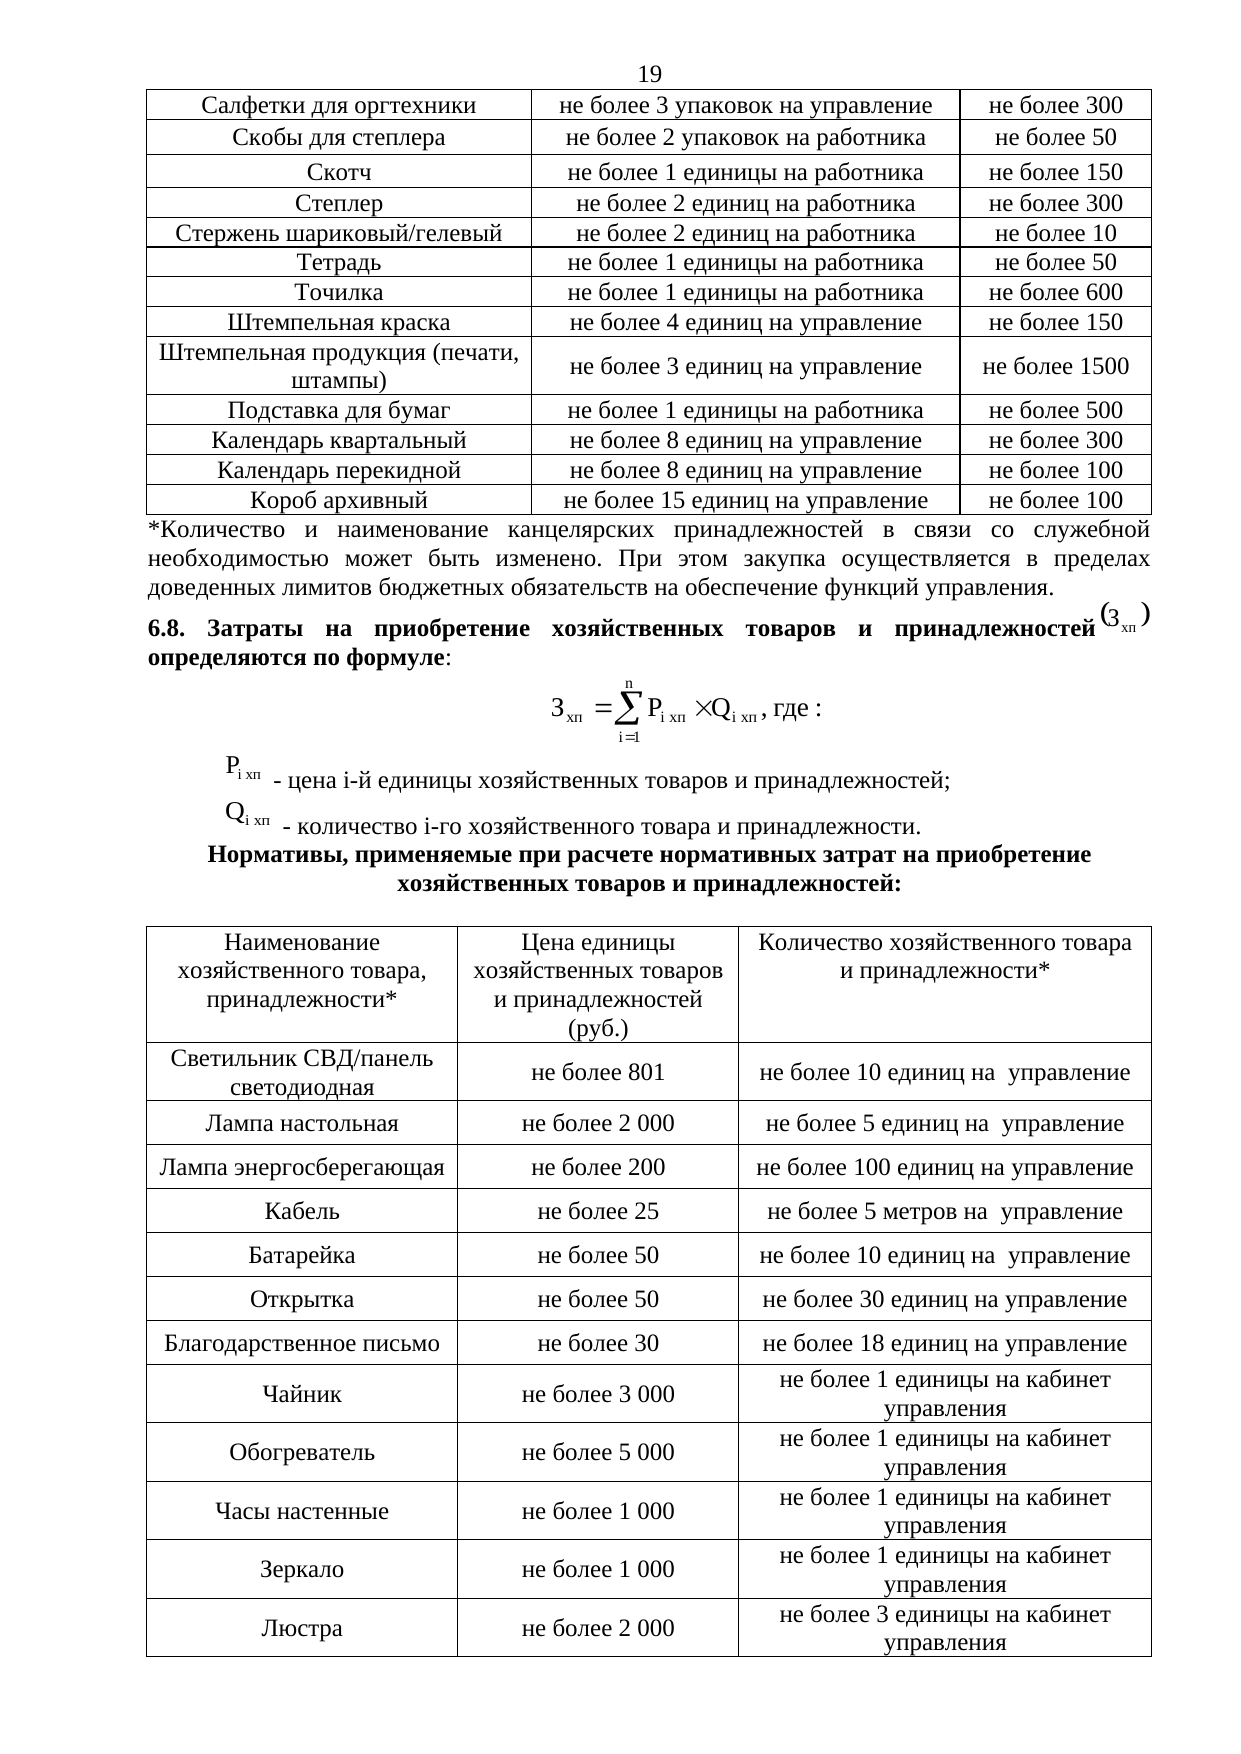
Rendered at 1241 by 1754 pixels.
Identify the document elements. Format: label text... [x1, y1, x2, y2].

table_cell Скотч [147, 155, 531, 187]
table_cell не более 2 000 [458, 1101, 738, 1144]
table_cell Календарь квартальный [147, 425, 531, 454]
table_cell не более 1 единицы на работника [532, 248, 959, 276]
table_cell не более 15 единиц на управление [532, 485, 959, 513]
table_cell Короб архивный [147, 485, 531, 513]
table_cell не более 10 единиц на управление [739, 1233, 1151, 1276]
table_cell Батарейка [147, 1233, 457, 1276]
table_cell не более 1 000 [458, 1482, 738, 1539]
table_cell Календарь перекидной [147, 455, 531, 484]
table_cell Зеркало [147, 1540, 457, 1598]
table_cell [739, 1482, 1151, 1539]
table_cell не более 1 единицы на работника [532, 155, 959, 187]
table_cell Обогреватель [147, 1423, 457, 1481]
table_cell не более 100 единиц на управление [739, 1145, 1151, 1188]
table_cell не более 5 000 [458, 1423, 738, 1481]
table_cell не более 8 единиц на управление [532, 425, 959, 454]
text 6.8. Затраты на приобретение хозяйственных товаров и принадлежностей определяются по формуле: [148, 601, 1152, 671]
table_header Цена единицы хозяйственных товаров и принадлежностей (руб.) [458, 927, 738, 1042]
table_header Наименование хозяйственного товара, принадлежности* [147, 927, 457, 1042]
table_cell Степлер [147, 188, 531, 217]
table_cell не более 150 [961, 307, 1151, 336]
table_cell не более 2 упаковок на работника [532, 120, 959, 154]
table_cell не более 50 [458, 1233, 738, 1276]
table_header Количество хозяйственного товара и принадлежности* [739, 927, 1151, 1042]
table_cell Часы настенные [147, 1482, 457, 1539]
table_cell Люстра [147, 1599, 457, 1656]
table_cell не более 4 единиц на управление [532, 307, 959, 336]
table_cell не более 3 единицы на кабинет управления [739, 1599, 1151, 1656]
table_cell не более 200 [458, 1145, 738, 1188]
table_cell не более 50 [961, 248, 1151, 276]
table_cell не более 5 единиц на управление [739, 1101, 1151, 1144]
table_cell не более 5 метров на управление [739, 1189, 1151, 1232]
table_cell Светильник СВД/панель светодиодная [147, 1043, 457, 1100]
table_cell Чайник [147, 1365, 457, 1422]
table_cell не более 1 единицы на работника [532, 395, 959, 424]
table_cell не более 500 [961, 395, 1151, 424]
table_cell Лампа энергосберегающая [147, 1145, 457, 1188]
table_cell Лампа настольная [147, 1101, 457, 1144]
table_cell не более 300 [961, 90, 1151, 118]
table_cell Штемпельная краска [147, 307, 531, 336]
table_cell Салфетки для оргтехники [147, 90, 531, 118]
table_cell не более 50 [458, 1277, 738, 1320]
table_cell не более 100 [961, 485, 1151, 513]
table_cell Подставка для бумаг [147, 395, 531, 424]
table_cell Открытка [147, 1277, 457, 1320]
table_cell не более 300 [961, 188, 1151, 217]
text - цена i-й единицы хозяйственных товаров и принадлежностей; [148, 747, 1152, 793]
table_cell не более 25 [458, 1189, 738, 1232]
table_cell не более 3 упаковок на управление [532, 90, 959, 118]
table_cell Стержень шариковый/гелевый [147, 218, 531, 246]
table_cell не более 30 [458, 1321, 738, 1363]
table_cell Точилка [147, 277, 531, 306]
table_cell не более 10 единиц на управление [739, 1043, 1151, 1100]
text *Количество и наименование канцелярских принадлежностей в связи со служебной необходимостью может быть изменено. При этом закупка осуществляется в пределах доведенных лимитов бюджетных обязательств на обеспечение функций управления. [148, 515, 1152, 601]
table_cell не более 100 [961, 455, 1151, 484]
table_cell Скобы для степлера [147, 120, 531, 154]
text - количество i-го хозяйственного товара и принадлежности. [148, 793, 1152, 839]
table_cell не более 2 000 [458, 1599, 738, 1656]
table_cell не более 1500 [961, 337, 1151, 394]
table_cell не более 300 [961, 425, 1151, 454]
table_cell Кабель [147, 1189, 457, 1232]
table_cell не более 1 единицы на кабинет управления [739, 1423, 1151, 1481]
table_cell Благодарственное письмо [147, 1321, 457, 1363]
table_cell не более 10 [961, 218, 1151, 246]
table_cell не более 3 000 [458, 1365, 738, 1422]
table_cell не более 8 единиц на управление [532, 455, 959, 484]
table_cell не более 50 [961, 120, 1151, 154]
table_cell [739, 1540, 1151, 1598]
table_cell не более 1 000 [458, 1540, 738, 1598]
table_cell не более 801 [458, 1043, 738, 1100]
table_cell не более 2 единиц на работника [532, 218, 959, 246]
table_cell Штемпельная продукция (печати, штампы) [147, 337, 531, 394]
table_cell Тетрадь [147, 248, 531, 276]
table_cell не более 600 [961, 277, 1151, 306]
table_cell не более 30 единиц на управление [739, 1277, 1151, 1320]
table_cell не более 18 единиц на управление [739, 1321, 1151, 1363]
text Нормативы, применяемые при расчете нормативных затрат на приобретение хозяйственных товаров и принадлежностей: [148, 839, 1152, 897]
table_cell не более 1 единицы на кабинет управления [739, 1365, 1151, 1422]
table_cell не более 1 единицы на работника [532, 277, 959, 306]
table_cell не более 3 единиц на управление [532, 337, 959, 394]
table_cell не более 2 единиц на работника [532, 188, 959, 217]
table_cell не более 150 [961, 155, 1151, 187]
